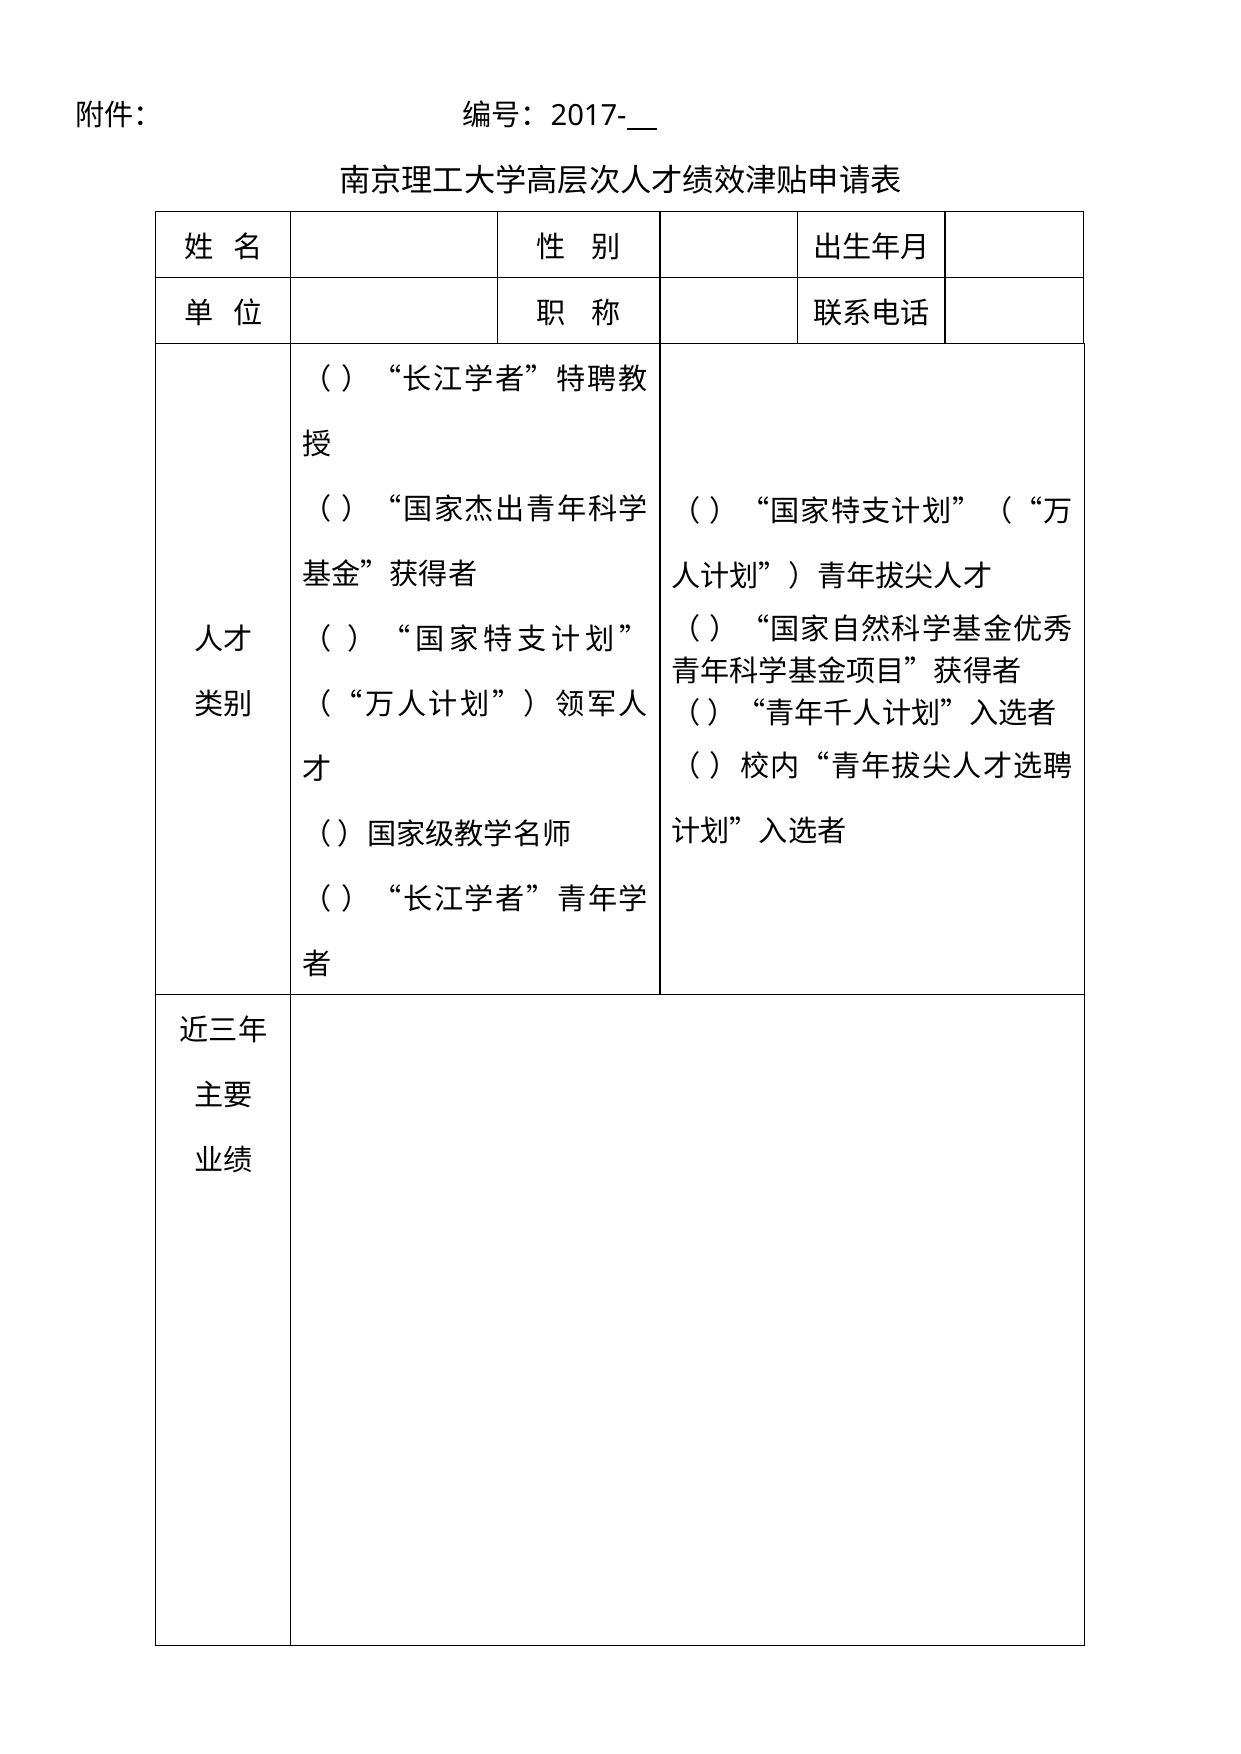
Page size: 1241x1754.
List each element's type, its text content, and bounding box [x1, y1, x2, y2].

table_cell [946, 278, 1083, 343]
table_header 姓 名 [156, 212, 290, 277]
table_header [661, 212, 797, 277]
table_header [946, 212, 1083, 277]
text 附件： 编号：2017- [75, 81, 1165, 146]
table_cell 人才 类别 [156, 344, 290, 994]
table_cell 近三年 主要 业绩 [156, 995, 290, 1645]
table_header [291, 212, 497, 277]
table_cell 单 位 [156, 278, 290, 343]
table_cell （ ）“长江学者”特聘教授 （ ）“国家杰出青年科学基金”获得者 （ ）“国家特支计划”（“万人计划”）领军人才 （ ）国家级教学名师 （ ）“长江学者”青年学者 [291, 344, 659, 994]
table_cell 职 称 [498, 278, 659, 343]
text 南京理工大学高层次人才绩效津贴申请表 [75, 146, 1165, 211]
table_header 性 别 [498, 212, 659, 277]
table_cell [291, 278, 497, 343]
table_cell [661, 278, 797, 343]
table_cell 联系电话 [798, 278, 944, 343]
table_header 出生年月 [798, 212, 944, 277]
table_cell [291, 995, 1084, 1645]
table_cell （ ）“国家特支计划”（“万人计划”）青年拔尖人才 （ ）“国家自然科学基金优秀青年科学基金项目”获得者 （ ）“青年千人计划”入选者 （ ）校内“青年拔尖人才选聘计划”入选者 [661, 344, 1084, 994]
